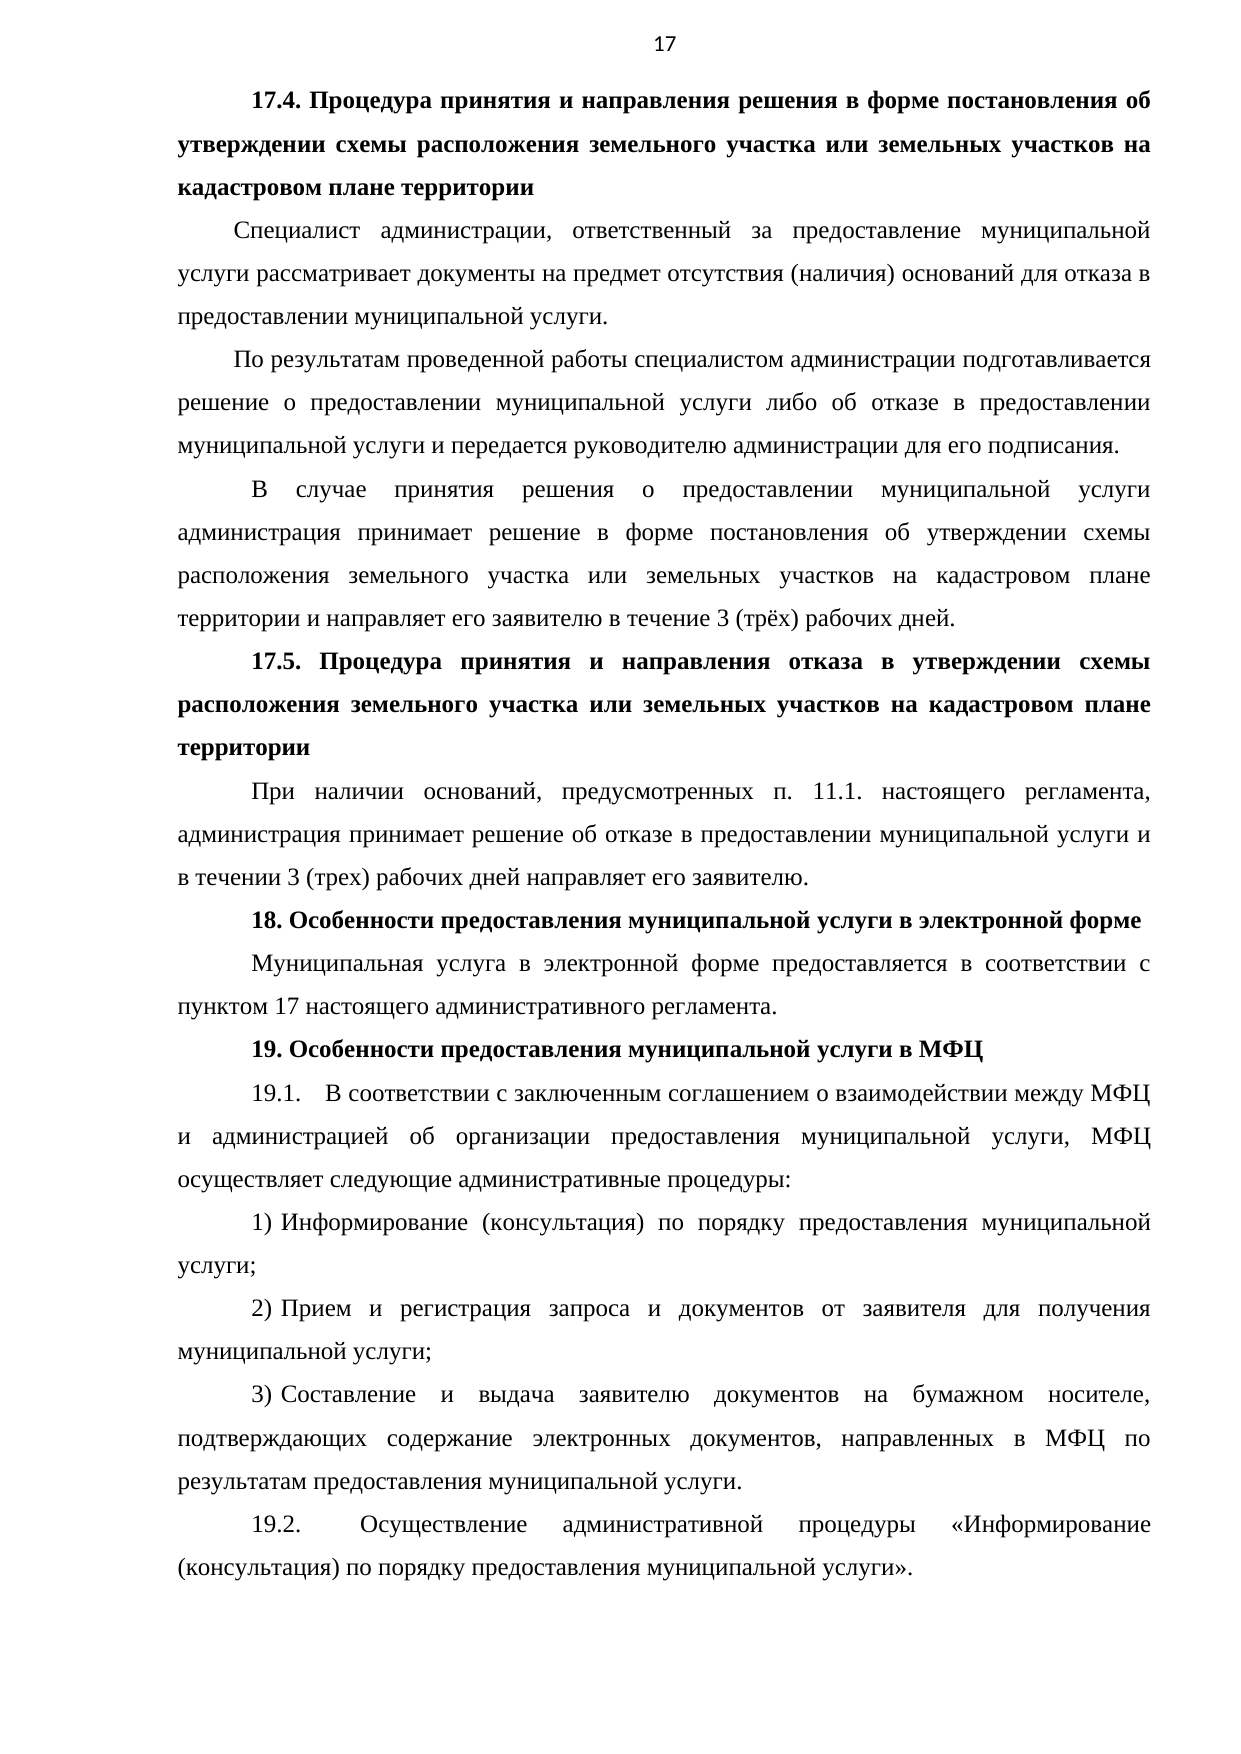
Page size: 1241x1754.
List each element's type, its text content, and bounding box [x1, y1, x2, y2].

list Информирование (консультация) по порядку предоставления муниципальной услуги; [177, 1207, 1152, 1279]
list Прием и регистрация запроса и документов от заявителя для получения муниципальной услуги; [177, 1293, 1152, 1365]
list Осуществление административной процедуры «Информирование (консультация) по порядку предоставления муниципальной услуги». [177, 1509, 1152, 1581]
text Муниципальная услуга в электронной форме предоставляется в соответствии с пунктом 17 настоящего административного регламента. [177, 948, 1152, 1020]
text 17.5. Процедура принятия и направления отказа в утверждении схемы расположения земельного участка или земельных участков на кадастровом плане территории [177, 646, 1152, 761]
list В соответствии с заключенным соглашением о взаимодействии между МФЦ и администрацией об организации предоставления муниципальной услуги, МФЦ осуществляет следующие административные процедуры: [177, 1078, 1152, 1193]
text При наличии оснований, предусмотренных п. 11.1. настоящего регламента, администрация принимает решение об отказе в предоставлении муниципальной услуги и в течении 3 (трех) рабочих дней направляет его заявителю. [177, 776, 1152, 891]
text В случае принятия решения о предоставлении муниципальной услуги администрация принимает решение в форме постановления об утверждении схемы расположения земельного участка или земельных участков на кадастровом плане территории и направляет его заявителю в течение 3 (трёх) рабочих дней. [177, 474, 1152, 632]
text Специалист администрации, ответственный за предоставление муниципальной услуги рассматривает документы на предмет отсутствия (наличия) оснований для отказа в предоставлении муниципальной услуги. [177, 215, 1152, 330]
text 17.4. Процедура принятия и направления решения в форме постановления об утверждении схемы расположения земельного участка или земельных участков на кадастровом плане территории [177, 86, 1152, 201]
text 18. Особенности предоставления муниципальной услуги в электронной форме [177, 905, 1152, 934]
text 19. Особенности предоставления муниципальной услуги в МФЦ [177, 1034, 1152, 1063]
text По результатам проведенной работы специалистом администрации подготавливается решение о предоставлении муниципальной услуги либо об отказе в предоставлении муниципальной услуги и передается руководителю администрации для его подписания. [177, 344, 1152, 459]
list Составление и выдача заявителю документов на бумажном носителе, подтверждающих содержание электронных документов, направленных в МФЦ по результатам предоставления муниципальной услуги. [177, 1379, 1152, 1494]
